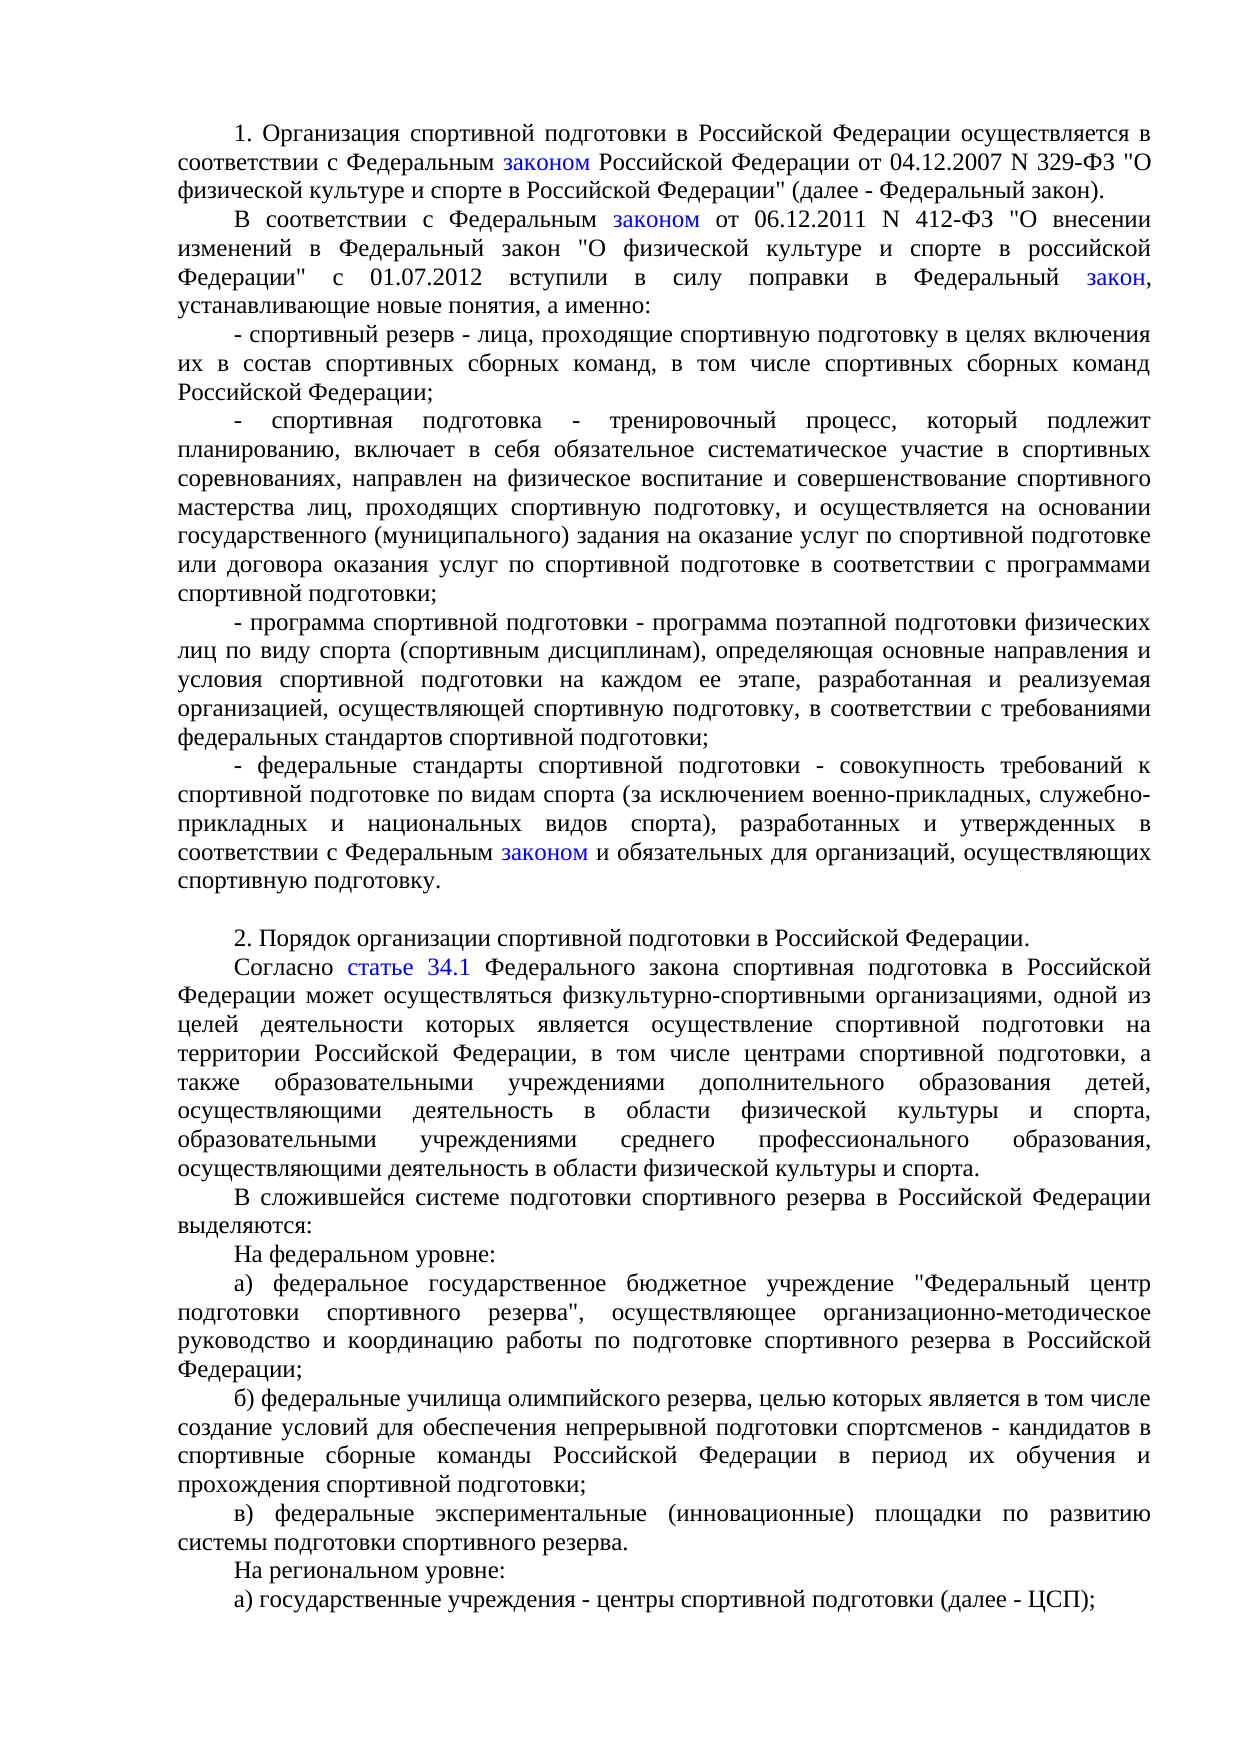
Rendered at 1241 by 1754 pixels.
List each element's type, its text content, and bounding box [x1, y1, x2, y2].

text На федеральном уровне: [177, 1239, 1152, 1268]
text В сложившейся системе подготовки спортивного резерва в Российской Федерации выделяются: [177, 1182, 1152, 1239]
text в) федеральные экспериментальные (инновационные) площадки по развитию системы подготовки спортивного резерва. [177, 1498, 1152, 1556]
text На региональном уровне: [177, 1556, 1152, 1584]
text а) федеральное государственное бюджетное учреждение "Федеральный центр подготовки спортивного резерва", осуществляющее организационно-методическое руководство и координацию работы по подготовке спортивного резерва в Российской Федерации; [177, 1268, 1152, 1383]
text б) федеральные училища олимпийского резерва, целью которых является в том числе создание условий для обеспечения непрерывной подготовки спортсменов - кандидатов в спортивные сборные команды Российской Федерации в период их обучения и прохождения спортивной подготовки; [177, 1383, 1152, 1498]
text - федеральные стандарты спортивной подготовки - совокупность требований к спортивной подготовке по видам спорта (за исключением военно-прикладных, служебно-прикладных и национальных видов спорта), разработанных и утвержденных в соответствии с Федеральным законом и обязательных для организаций, осуществляющих спортивную подготовку. [177, 751, 1152, 894]
text 1. Организация спортивной подготовки в Российской Федерации осуществляется в соответствии с Федеральным законом Российской Федерации от 04.12.2007 N 329-ФЗ "О физической культуре и спорте в Российской Федерации" (далее - Федеральный закон). [177, 118, 1152, 204]
text - спортивная подготовка - тренировочный процесс, который подлежит планированию, включает в себя обязательное систематическое участие в спортивных соревнованиях, направлен на физическое воспитание и совершенствование спортивного мастерства лиц, проходящих спортивную подготовку, и осуществляется на основании государственного (муниципального) задания на оказание услуг по спортивной подготовке или договора оказания услуг по спортивной подготовке в соответствии с программами спортивной подготовки; [177, 406, 1152, 607]
text В соответствии с Федеральным законом от 06.12.2011 N 412-ФЗ "О внесении изменений в Федеральный закон "О физической культуре и спорте в российской Федерации" с 01.07.2012 вступили в силу поправки в Федеральный закон, устанавливающие новые понятия, а именно: [177, 204, 1152, 319]
text - программа спортивной подготовки - программа поэтапной подготовки физических лиц по виду спорта (спортивным дисциплинам), определяющая основные направления и условия спортивной подготовки на каждом ее этапе, разработанная и реализуемая организацией, осуществляющей спортивную подготовку, в соответствии с требованиями федеральных стандартов спортивной подготовки; [177, 607, 1152, 751]
text 2. Порядок организации спортивной подготовки в Российской Федерации. [177, 923, 1152, 952]
text а) государственные учреждения - центры спортивной подготовки (далее - ЦСП); [177, 1584, 1152, 1613]
text - спортивный резерв - лица, проходящие спортивную подготовку в целях включения их в состав спортивных сборных команд, в том числе спортивных сборных команд Российской Федерации; [177, 319, 1152, 406]
text Согласно статье 34.1 Федерального закона спортивная подготовка в Российской Федерации может осуществляться физкультурно-спортивными организациями, одной из целей деятельности которых является осуществление спортивной подготовки на территории Российской Федерации, в том числе центрами спортивной подготовки, а также образовательными учреждениями дополнительного образования детей, осуществляющими деятельность в области физической культуры и спорта, образовательными учреждениями среднего профессионального образования, осуществляющими деятельность в области физической культуры и спорта. [177, 952, 1152, 1182]
